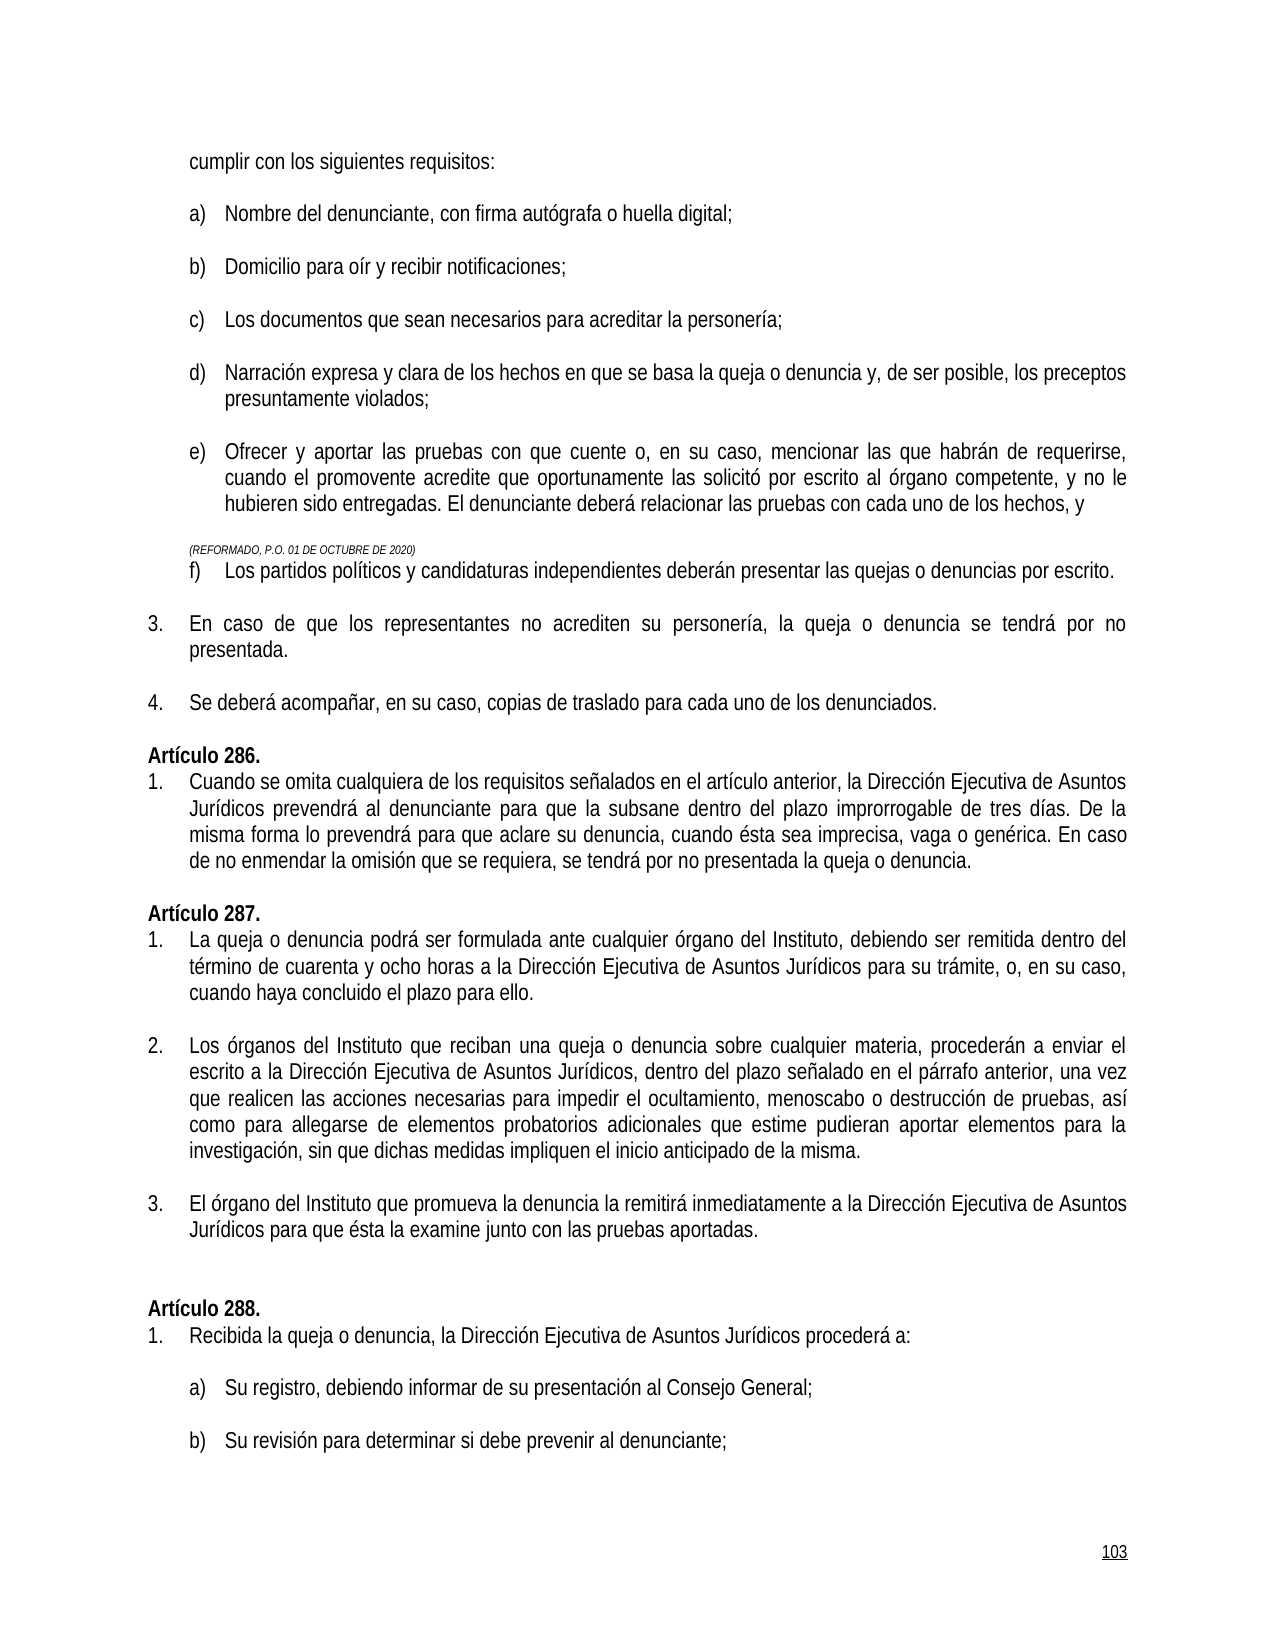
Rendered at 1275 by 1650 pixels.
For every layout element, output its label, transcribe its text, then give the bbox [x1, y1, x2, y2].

text 1. Cuando se omita cualquiera de los requisitos señalados en el artículo anterior, la Dirección Ejecutiva de Asuntos Jurídicos prevendrá al denunciante para que la subsane dentro del plazo improrrogable de tres días. De la misma forma lo prevendrá para que aclare su denuncia, cuando ésta sea imprecisa, vaga o genérica. En caso de no enmendar la omisión que se requiera, se tendrá por no presentada la queja o denuncia. [148, 768, 1127, 874]
text c) Los documentos que sean necesarios para acreditar la personería; [189, 306, 1127, 332]
text Artículo 286. [148, 742, 1127, 768]
text Artículo 288. [148, 1295, 1127, 1322]
text (REFORMADO, P.O. 01 DE OCTUBRE DE 2020) [148, 543, 1127, 557]
text a) Nombre del denunciante, con firma autógrafa o huella digital; [189, 200, 1127, 227]
text b) Domicilio para oír y recibir notificaciones; [189, 253, 1127, 279]
text 2. Los órganos del Instituto que reciban una queja o denuncia sobre cualquier materia, procederán a enviar el escrito a la Dirección Ejecutiva de Asuntos Jurídicos, dentro del plazo señalado en el párrafo anterior, una vez que realicen las acciones necesarias para impedir el ocultamiento, menoscabo o destrucción de pruebas, así como para allegarse de elementos probatorios adicionales que estime pudieran aportar elementos para la investigación, sin que dichas medidas impliquen el inicio anticipado de la misma. [148, 1032, 1127, 1163]
text 1. La queja o denuncia podrá ser formulada ante cualquier órgano del Instituto, debiendo ser remitida dentro del término de cuarenta y ocho horas a la Dirección Ejecutiva de Asuntos Jurídicos para su trámite, o, en su caso, cuando haya concluido el plazo para ello. [148, 926, 1127, 1005]
text a) Su registro, debiendo informar de su presentación al Consejo General; [189, 1374, 1127, 1401]
text 3. En caso de que los representantes no acrediten su personería, la queja o denuncia se tendrá por no presentada. [148, 610, 1127, 663]
text f) Los partidos políticos y candidaturas independientes deberán presentar las quejas o denuncias por escrito. [189, 557, 1127, 584]
text d) Narración expresa y clara de los hechos en que se basa la queja o denuncia y, de ser posible, los preceptos presuntamente violados; [189, 358, 1127, 411]
text Artículo 287. [148, 900, 1127, 926]
text 4. Se deberá acompañar, en su caso, copias de traslado para cada uno de los denunciados. [148, 689, 1127, 716]
text 1. Recibida la queja o denuncia, la Dirección Ejecutiva de Asuntos Jurídicos procederá a: [148, 1322, 1127, 1348]
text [148, 148, 1127, 174]
text 3. El órgano del Instituto que promueva la denuncia la remitirá inmediatamente a la Dirección Ejecutiva de Asuntos Jurídicos para que ésta la examine junto con las pruebas aportadas. [148, 1190, 1127, 1243]
text e) Ofrecer y aportar las pruebas con que cuente o, en su caso, mencionar las que habrán de requerirse, cuando el promovente acredite que oportunamente las solicitó por escrito al órgano competente, y no le hubieren sido entregadas. El denunciante deberá relacionar las pruebas con cada uno de los hechos, y [189, 438, 1127, 517]
text b) Su revisión para determinar si debe prevenir al denunciante; [189, 1427, 1127, 1453]
